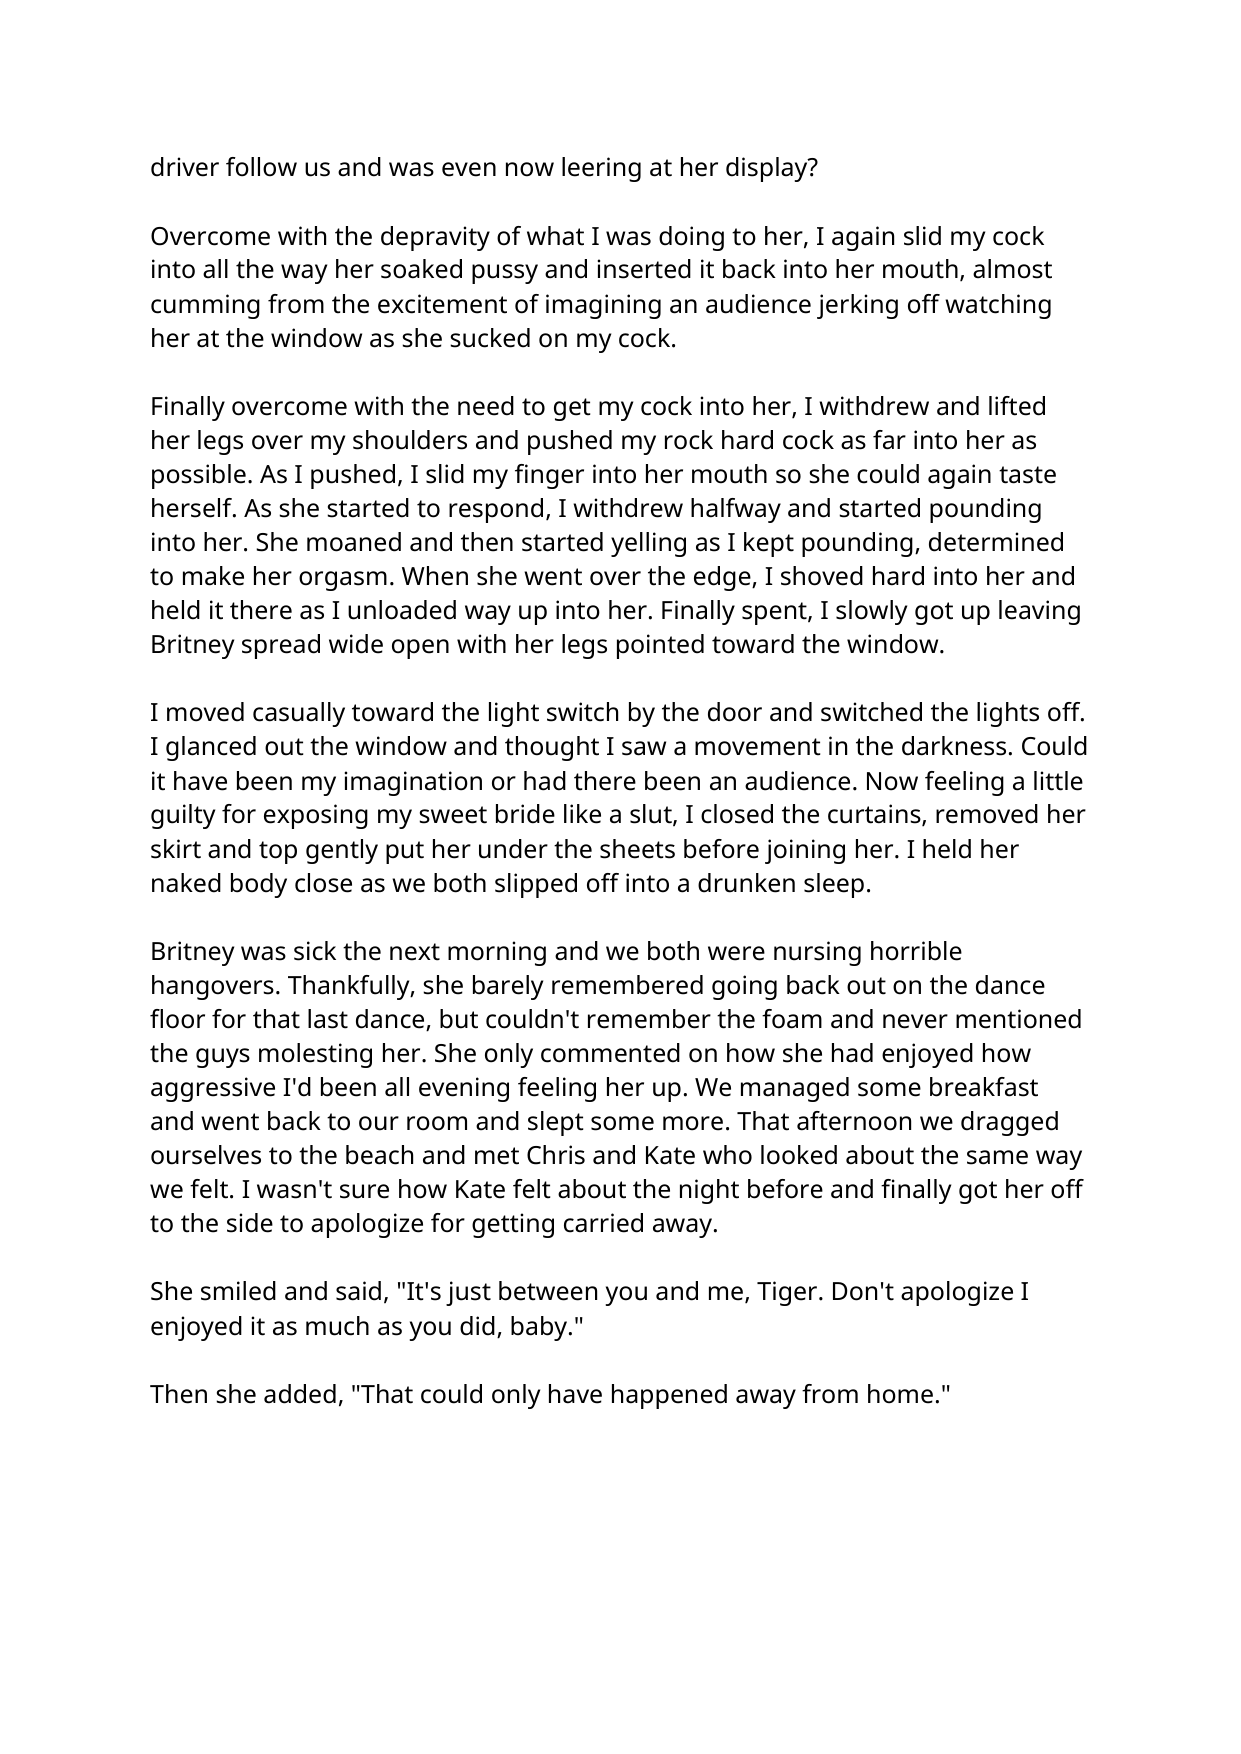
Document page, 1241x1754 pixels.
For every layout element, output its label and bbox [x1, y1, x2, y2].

text [150, 150, 1090, 1410]
